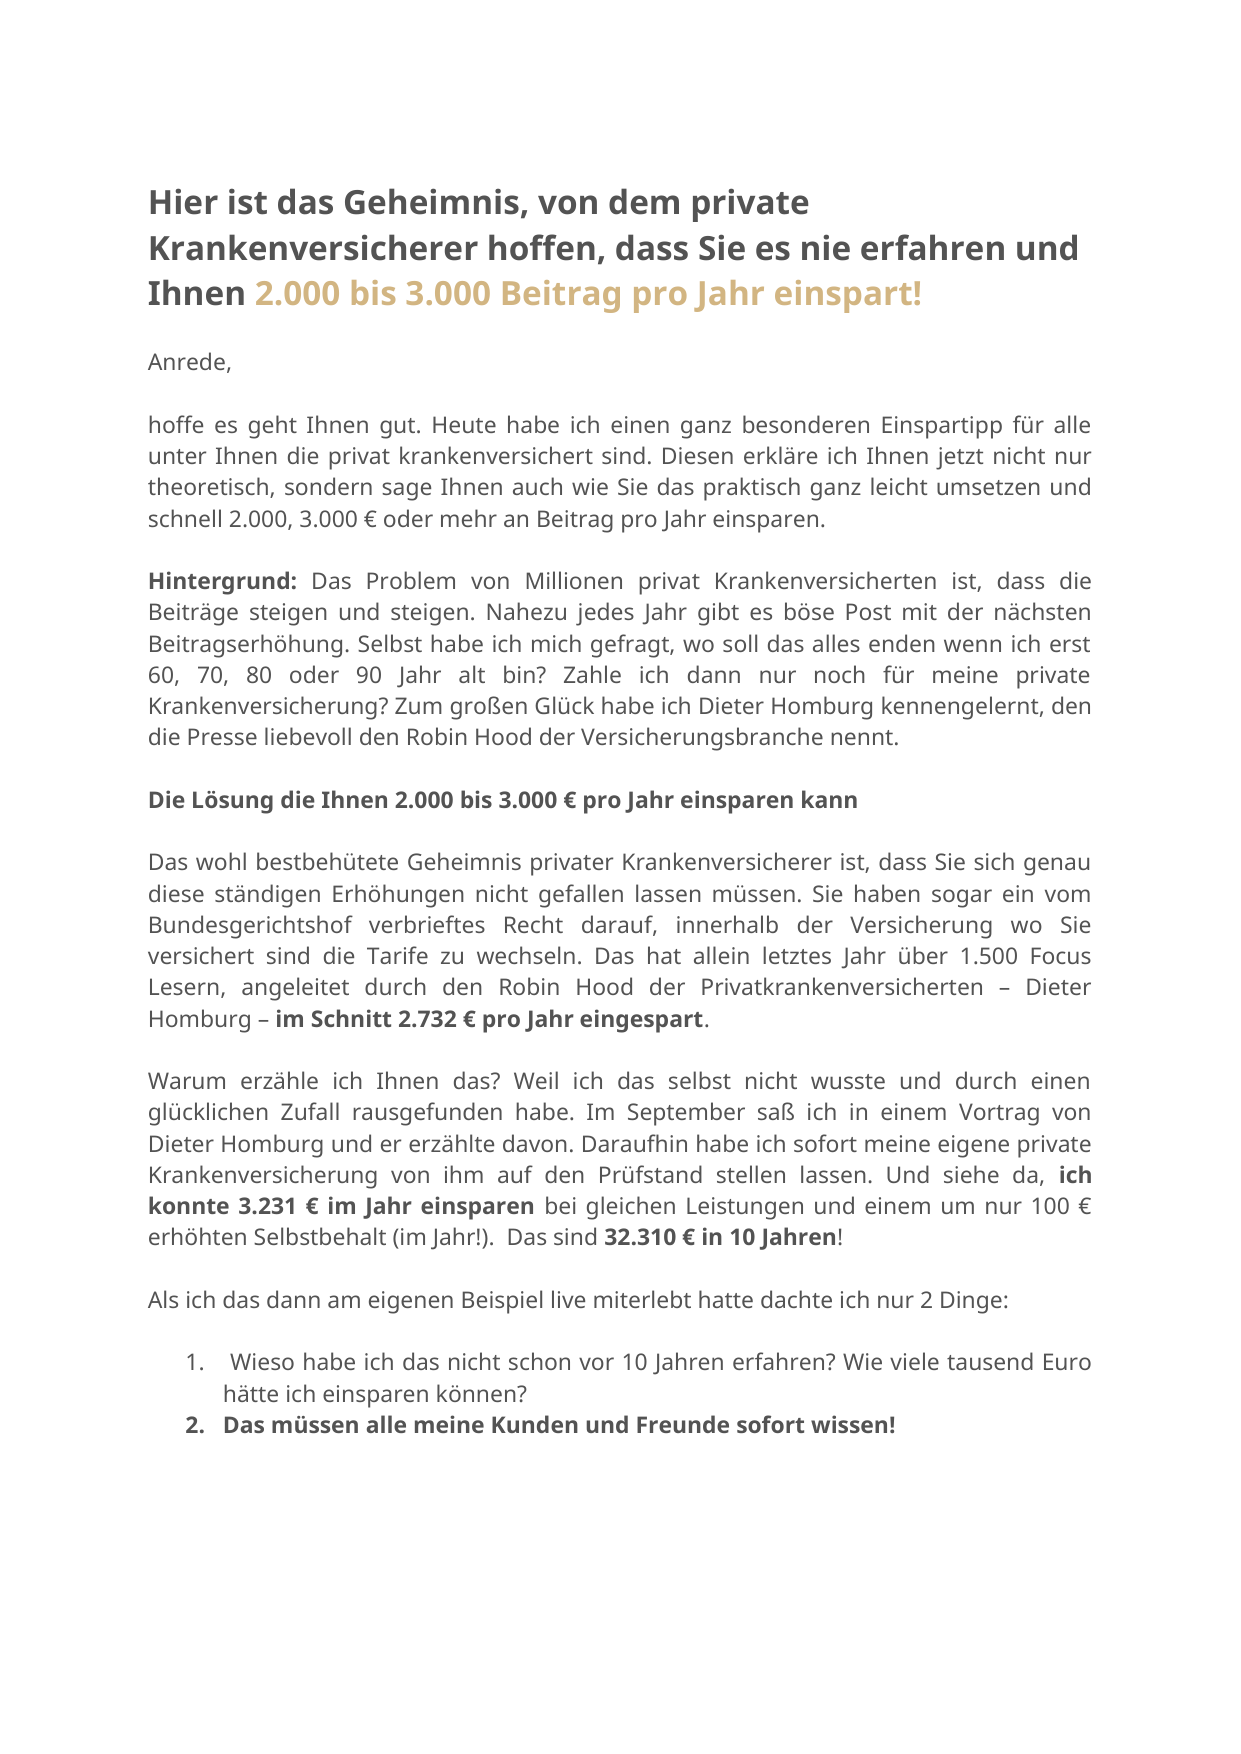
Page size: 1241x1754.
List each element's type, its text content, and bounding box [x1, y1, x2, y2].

text Hintergrund: Das Problem von Millionen privat Krankenversicherten ist, dass die Beiträge steigen und steigen. Nahezu jedes Jahr gibt es böse Post mit der nächsten Beitragserhöhung. Selbst habe ich mich gefragt, wo soll das alles enden wenn ich erst 60, 70, 80 oder 90 Jahr alt bin? Zahle ich dann nur noch für meine private Krankenversicherung? Zum großen Glück habe ich Dieter Homburg kennengelernt, den die Presse liebevoll den Robin Hood der Versicherungsbranche nennt. [148, 565, 1093, 753]
text Die Lösung die Ihnen 2.000 bis 3.000 € pro Jahr einsparen kann [148, 784, 1093, 815]
text Hier ist das Geheimnis, von dem private Krankenversicherer hoffen, dass Sie es nie erfahren und Ihnen 2.000 bis 3.000 Beitrag pro Jahr einspart! [148, 179, 1093, 315]
list Das müssen alle meine Kunden und Freunde sofort wissen! [185, 1409, 1093, 1440]
list Wieso habe ich das nicht schon vor 10 Jahren erfahren? Wie viele tausend Euro hätte ich einsparen können? [185, 1346, 1093, 1409]
text Anrede, [148, 346, 1093, 378]
text hoffe es geht Ihnen gut. Heute habe ich einen ganz besonderen Einspartipp für alle unter Ihnen die privat krankenversichert sind. Diesen erkläre ich Ihnen jetzt nicht nur theoretisch, sondern sage Ihnen auch wie Sie das praktisch ganz leicht umsetzen und schnell 2.000, 3.000 € oder mehr an Beitrag pro Jahr einsparen. [148, 409, 1093, 534]
text Als ich das dann am eigenen Beispiel live miterlebt hatte dachte ich nur 2 Dinge: [148, 1284, 1093, 1315]
text Warum erzähle ich Ihnen das? Weil ich das selbst nicht wusste und durch einen glücklichen Zufall rausgefunden habe. Im September saß ich in einem Vortrag von Dieter Homburg und er erzählte davon. Daraufhin habe ich sofort meine eigene private Krankenversicherung von ihm auf den Prüfstand stellen lassen. Und siehe da, ich konnte 3.231 € im Jahr einsparen bei gleichen Leistungen und einem um nur 100 € erhöhten Selbstbehalt (im Jahr!). Das sind 32.310 € in 10 Jahren! [148, 1065, 1093, 1253]
text Das wohl bestbehütete Geheimnis privater Krankenversicherer ist, dass Sie sich genau diese ständigen Erhöhungen nicht gefallen lassen müssen. Sie haben sogar ein vom Bundesgerichtshof verbrieftes Recht darauf, innerhalb der Versicherung wo Sie versichert sind die Tarife zu wechseln. Das hat allein letztes Jahr über 1.500 Focus Lesern, angeleitet durch den Robin Hood der Privatkrankenversicherten – Dieter Homburg – im Schnitt 2.732 € pro Jahr eingespart. [148, 846, 1093, 1034]
